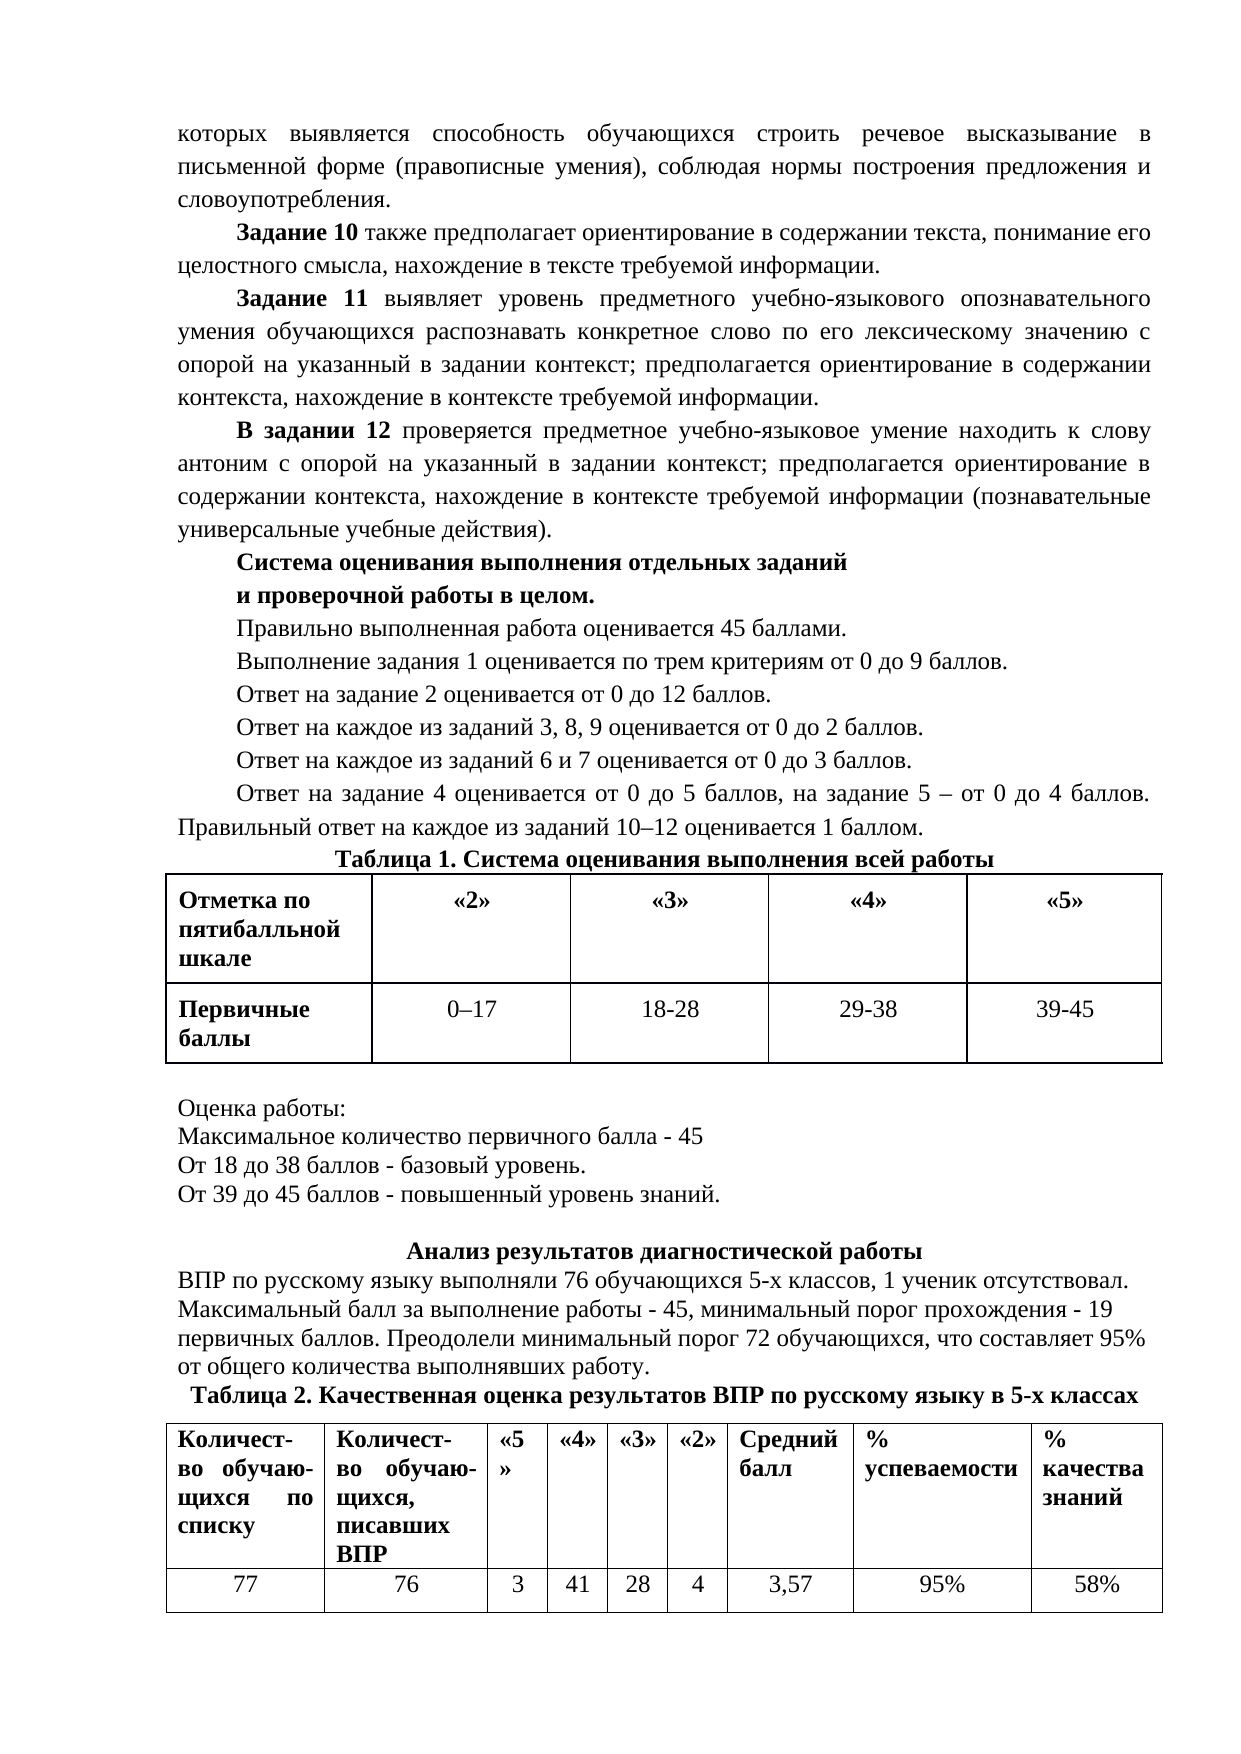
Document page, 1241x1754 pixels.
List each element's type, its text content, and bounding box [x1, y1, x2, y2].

text Ответ на каждое из заданий 3, 8, 9 оценивается от 0 до 2 баллов. [177, 712, 1152, 741]
table_cell Первичные баллы [167, 984, 371, 1062]
text От 39 до 45 баллов - повышенный уровень знаний. [177, 1179, 1152, 1208]
table_header Количест-во обучаю-щихся, писавших ВПР [325, 1424, 487, 1568]
table_cell 39-45 [968, 984, 1161, 1062]
text Задание 11 выявляет уровень предметного учебно-языкового опознавательного умения обучающихся распознавать конкретное слово по его лексическому значению с опорой на указанный в задании контекст; предполагается ориентирование в содержании контекста, нахождение в контексте требуемой информации. [177, 283, 1152, 411]
table_header «3» [608, 1424, 667, 1568]
table_header % успеваемости [854, 1424, 1031, 1568]
table_cell 18-28 [571, 984, 768, 1062]
table_cell 0–17 [373, 984, 570, 1062]
table_cell 28 [608, 1569, 667, 1612]
table_cell 58% [1032, 1569, 1162, 1612]
text Оценка работы: [177, 1093, 1152, 1121]
table_cell 95% [854, 1569, 1031, 1612]
text Задание 10 также предполагает ориентирование в содержании текста, понимание его целостного смысла, нахождение в тексте требуемой информации. [177, 217, 1152, 279]
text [177, 118, 1152, 213]
text От 18 до 38 баллов - базовый уровень. [177, 1150, 1152, 1179]
text Выполнение задания 1 оценивается по трем критериям от 0 до 9 баллов. [177, 646, 1152, 675]
table_cell 3 [488, 1569, 547, 1612]
text Анализ результатов диагностической работы [177, 1236, 1152, 1265]
table_header «3» [571, 875, 768, 982]
table_cell 77 [167, 1569, 324, 1612]
table_header «5» [488, 1424, 547, 1568]
text Таблица 2. Качественная оценка результатов ВПР по русскому языку в 5-х классах [177, 1380, 1152, 1409]
table_header «5» [968, 875, 1161, 982]
table_cell 3,57 [728, 1569, 853, 1612]
table_header «2» [373, 875, 570, 982]
table_cell 41 [548, 1569, 607, 1612]
text ВПР по русскому языку выполняли 76 обучающихся 5-х классов, 1 ученик отсутствовал. [177, 1265, 1152, 1294]
text Система оценивания выполнения отдельных заданий [177, 547, 1152, 576]
table_header «4» [769, 875, 966, 982]
table_header % качества знаний [1032, 1424, 1162, 1568]
table_header Количест-во обучаю-щихся по списку [167, 1424, 324, 1568]
text Правильно выполненная работа оценивается 45 баллами. [177, 613, 1152, 642]
text Ответ на каждое из заданий 6 и 7 оценивается от 0 до 3 баллов. [177, 746, 1152, 774]
text и проверочной работы в целом. [177, 580, 1152, 609]
table_cell 29-38 [769, 984, 966, 1062]
text Ответ на задание 4 оценивается от 0 до 5 баллов, на задание 5 – от 0 до 4 баллов. Правильный ответ на каждое из заданий 10–12 оценивается 1 баллом. [177, 778, 1152, 840]
table_cell 76 [325, 1569, 487, 1612]
table_header «2» [668, 1424, 727, 1568]
table_header «4» [548, 1424, 607, 1568]
text Таблица 1. Система оценивания выполнения всей работы [177, 844, 1152, 873]
text Ответ на задание 2 оценивается от 0 до 12 баллов. [177, 679, 1152, 708]
table_header Отметка по пятибалльной шкале [167, 875, 371, 982]
text Максимальный балл за выполнение работы - 45, минимальный порог прохождения - 19 первичных баллов. Преодолели минимальный порог 72 обучающихся, что составляет 95% от общего количества выполнявших работу. [177, 1294, 1152, 1380]
table_cell 4 [668, 1569, 727, 1612]
text В задании 12 проверяется предметное учебно-языковое умение находить к слову антоним с опорой на указанный в задании контекст; предполагается ориентирование в содержании контекста, нахождение в контексте требуемой информации (познавательные универсальные учебные действия). [177, 415, 1152, 543]
text Максимальное количество первичного балла - 45 [177, 1121, 1152, 1150]
table_header Средний балл [728, 1424, 853, 1568]
